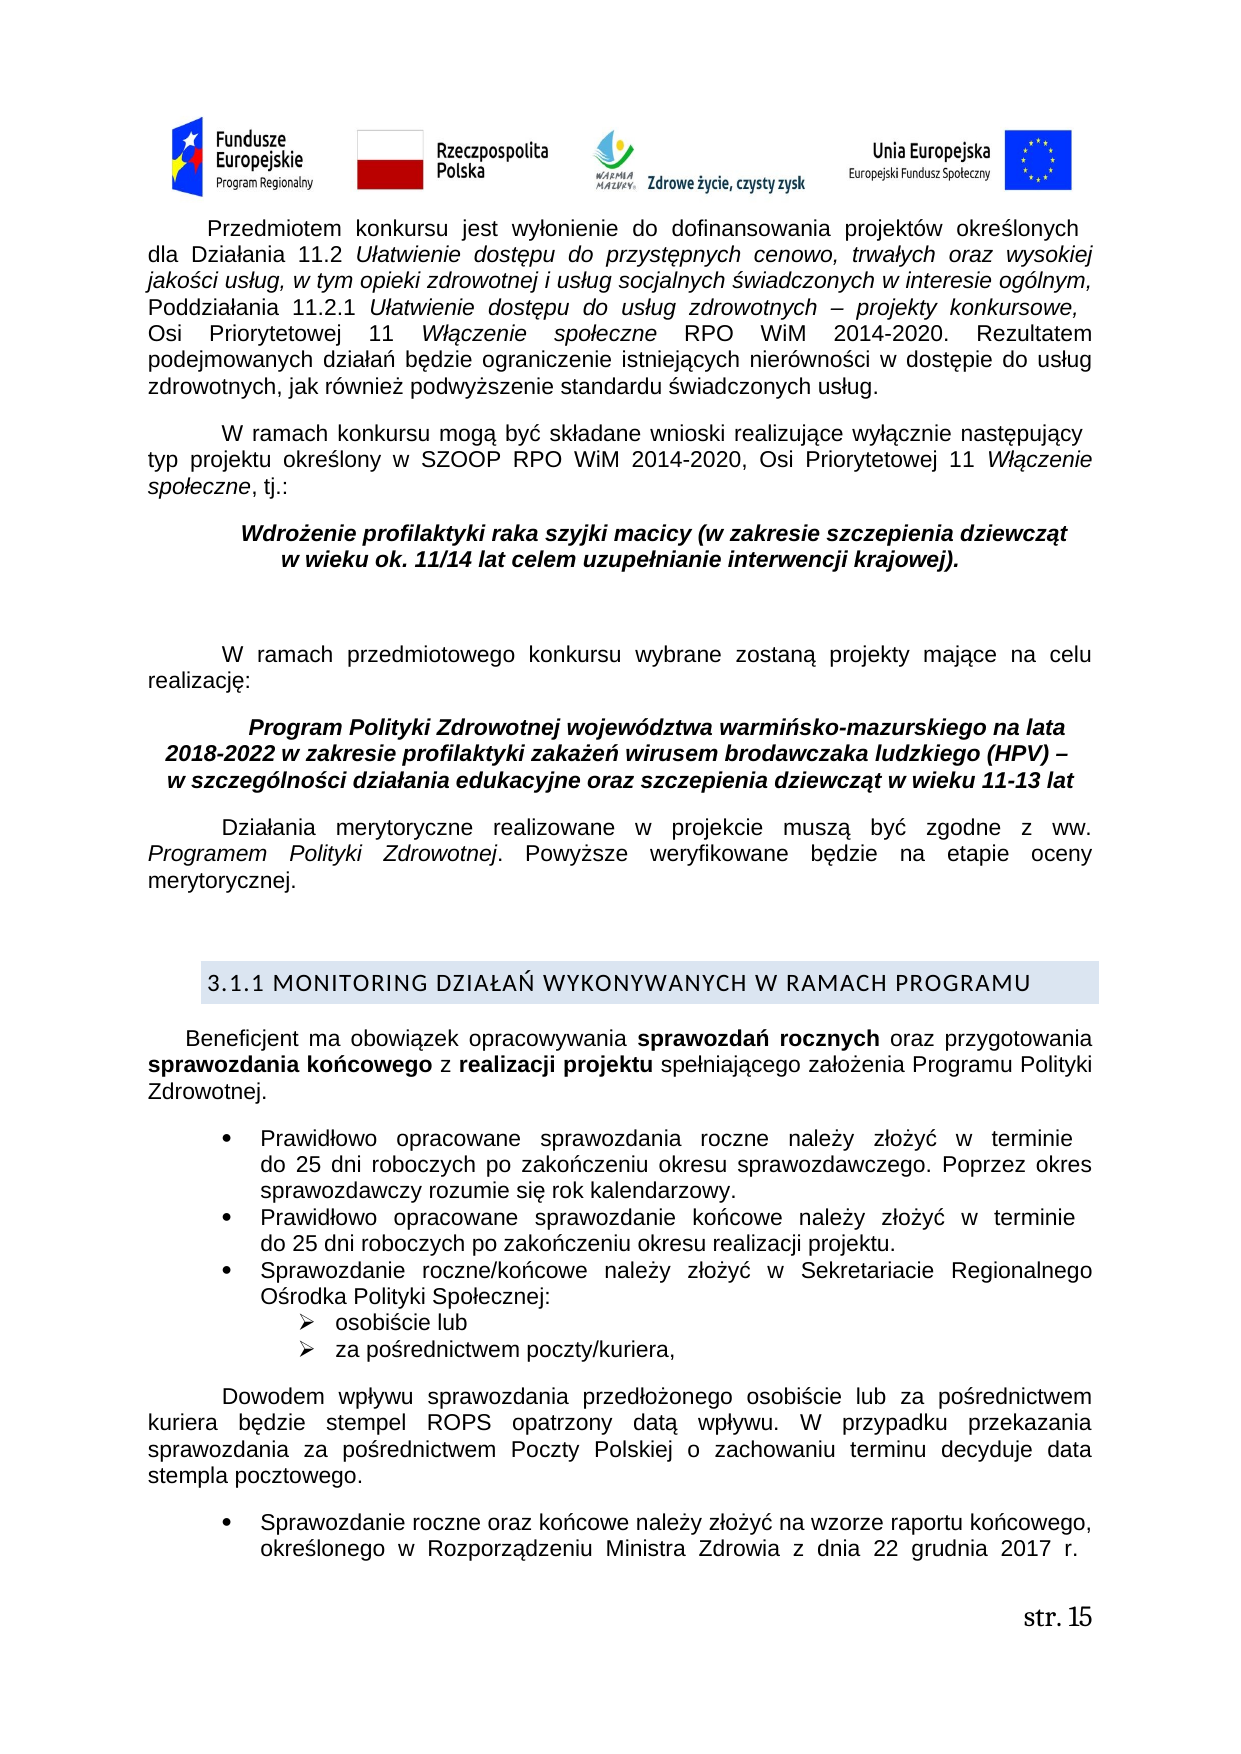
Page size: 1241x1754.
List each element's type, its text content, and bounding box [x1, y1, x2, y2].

list osobiście lub [298, 1309, 1093, 1336]
picture [147, 94, 1093, 215]
text Program Polityki Zdrowotnej województwa warmińsko-mazurskiego na lata 2018-2022 w zakresie profilaktyki zakażeń wirusem brodawczaka ludzkiego (HPV) – w szczególności działania edukacyjne oraz szczepienia dziewcząt w wieku 11-13 lat [148, 714, 1093, 793]
subtitle 3.1.1 Monitoring działań wykonywanych w ramach Programu [207, 967, 1093, 998]
text W ramach przedmiotowego konkursu wybrane zostaną projekty mające na celu realizację: [148, 641, 1093, 693]
text W ramach konkursu mogą być składane wnioski realizujące wyłącznie następujący typ projektu określony w SZOOP RPO WiM 2014-2020, Osi Priorytetowej 11 Włączenie społeczne, tj.: [148, 420, 1093, 499]
text Dowodem wpływu sprawozdania przedłożonego osobiście lub za pośrednictwem kuriera będzie stempel ROPS opatrzony datą wpływu. W przypadku przekazania sprawozdania za pośrednictwem Poczty Polskiej o zachowaniu terminu decyduje data stempla pocztowego. [148, 1383, 1093, 1488]
text Wdrożenie profilaktyki raka szyjki macicy (w zakresie szczepienia dziewcząt w wieku ok. 11/14 lat celem uzupełnianie interwencji krajowej). [148, 520, 1093, 572]
list Sprawozdanie roczne/końcowe należy złożyć w Sekretariacie Regionalnego Ośrodka Polityki Społecznej: [223, 1257, 1093, 1309]
text Działania merytoryczne realizowane w projekcie muszą być zgodne z ww. Programem Polityki Zdrowotnej. Powyższe weryfikowane będzie na etapie oceny merytorycznej. [148, 814, 1093, 893]
list Prawidłowo opracowane sprawozdanie końcowe należy złożyć w terminie do 25 dni roboczych po zakończeniu okresu realizacji projektu. [223, 1204, 1093, 1257]
text Przedmiotem konkursu jest wyłonienie do dofinansowania projektów określonych dla Działania 11.2 Ułatwienie dostępu do przystępnych cenowo, trwałych oraz wysokiej jakości usług, w tym opieki zdrowotnej i usług socjalnych świadczonych w interesie ogólnym, Poddziałania 11.2.1 Ułatwienie dostępu do usług zdrowotnych – projekty konkursowe, Osi Priorytetowej 11 Włączenie społeczne RPO WiM 2014-2020. Rezultatem podejmowanych działań będzie ograniczenie istniejących nierówności w dostępie do usług zdrowotnych, jak również podwyższenie standardu świadczonych usług. [148, 215, 1093, 399]
list za pośrednictwem poczty/kuriera, [298, 1336, 1093, 1362]
list Prawidłowo opracowane sprawozdania roczne należy złożyć w terminie do 25 dni roboczych po zakończeniu okresu sprawozdawczego. Poprzez okres sprawozdawczy rozumie się rok kalendarzowy. [223, 1125, 1093, 1204]
text Beneficjent ma obowiązek opracowywania sprawozdań rocznych oraz przygotowania sprawozdania końcowego z realizacji projektu spełniającego założenia Programu Polityki Zdrowotnej. [148, 1025, 1093, 1104]
